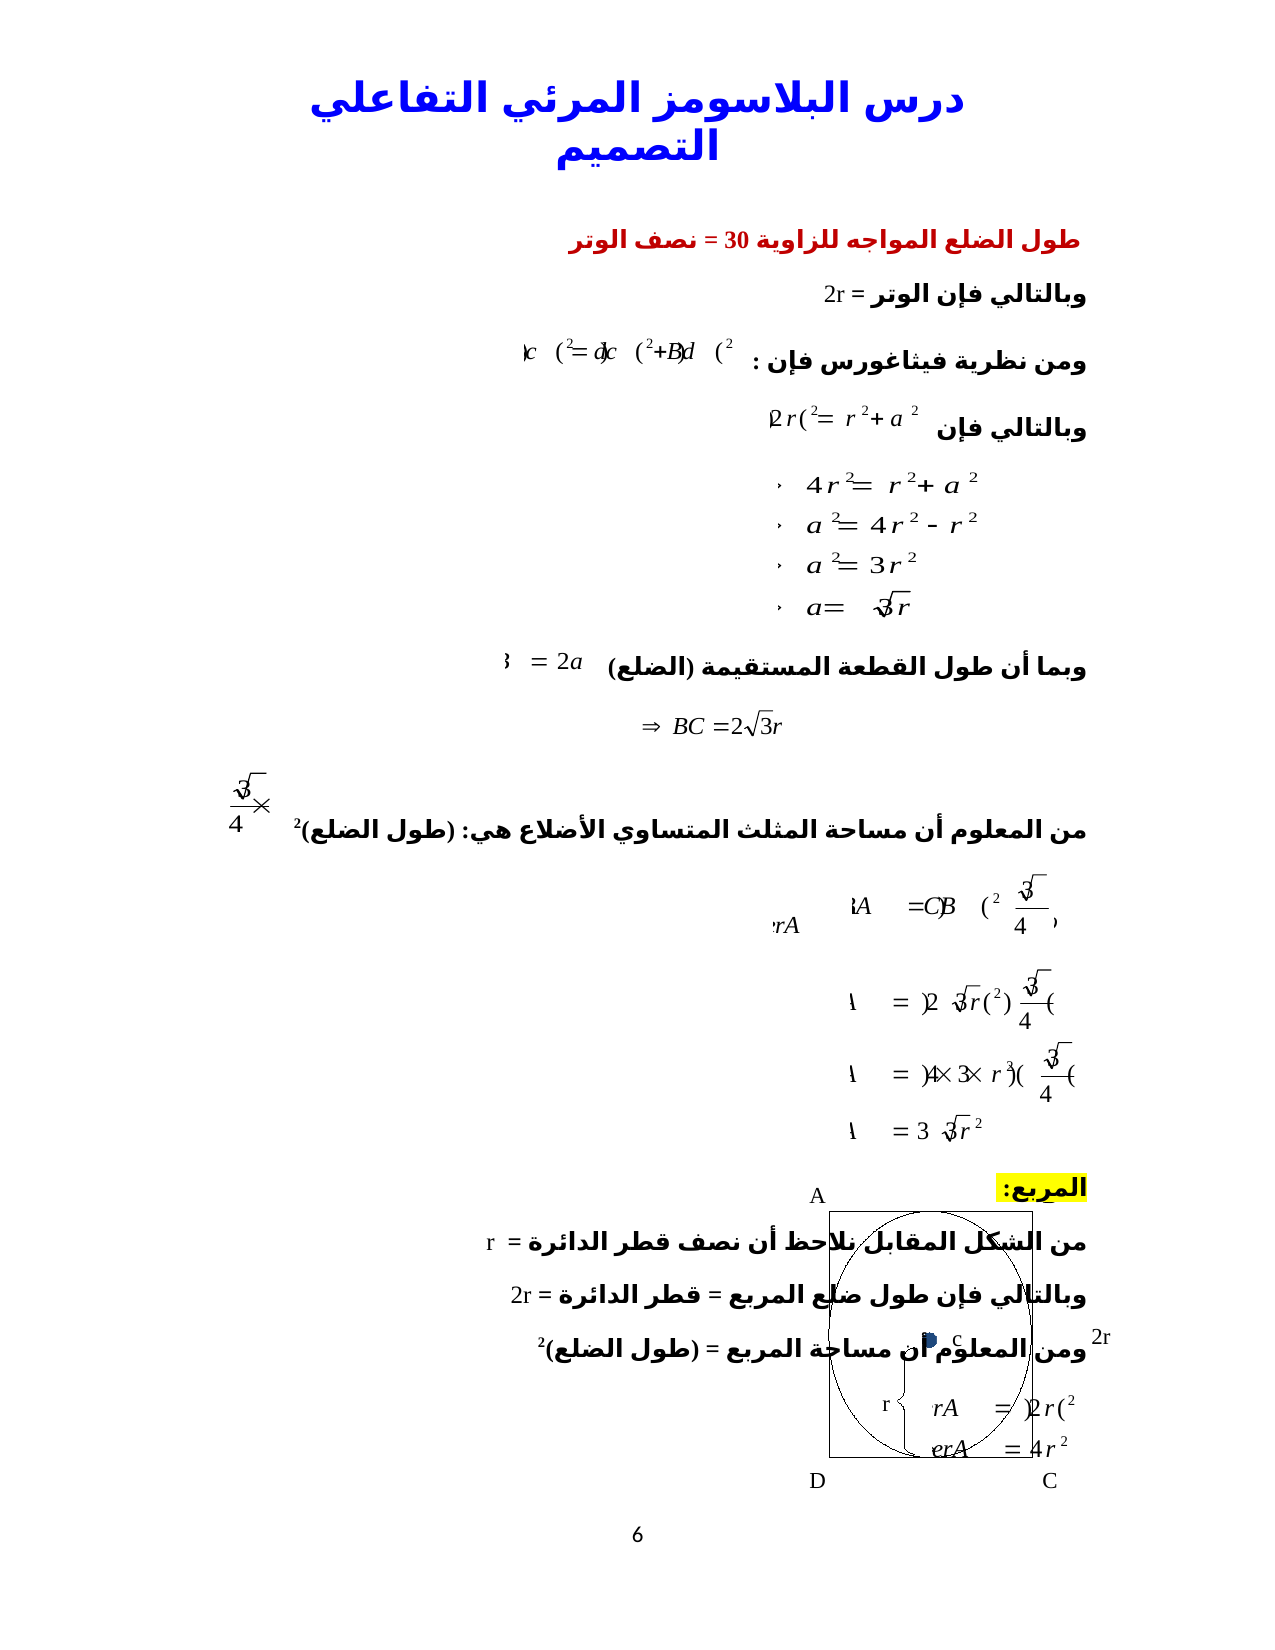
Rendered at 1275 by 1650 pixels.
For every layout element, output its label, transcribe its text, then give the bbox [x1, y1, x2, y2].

text وبالتالي فإن الوتر = 2r [187, 279, 1087, 308]
text وبالتالي فإن طول ضلع المربع = قطر الدائرة = 2r [187, 1281, 1087, 1309]
text من الشكل المقابل نلاحظ أن نصف قطر الدائرة = r [187, 1227, 1087, 1255]
text وبالتالي فإن [187, 400, 1087, 442]
text وبما أن طول القطعة المستقيمة (الضلع) [187, 647, 1087, 681]
text المربع: [187, 1173, 996, 1202]
text ومن نظرية فيثاغورس فإن : [187, 333, 1087, 375]
text من المعلوم أن مساحة المثلث المتساوي الأضلاع هي: (طول الضلع)2 [187, 767, 1087, 843]
text ومن المعلوم أن مساحة المربع = (طول الضلع)2 [187, 1334, 1087, 1363]
text طول الضلع المواجه للزاوية 30 = نصف الوتر [187, 226, 1087, 254]
